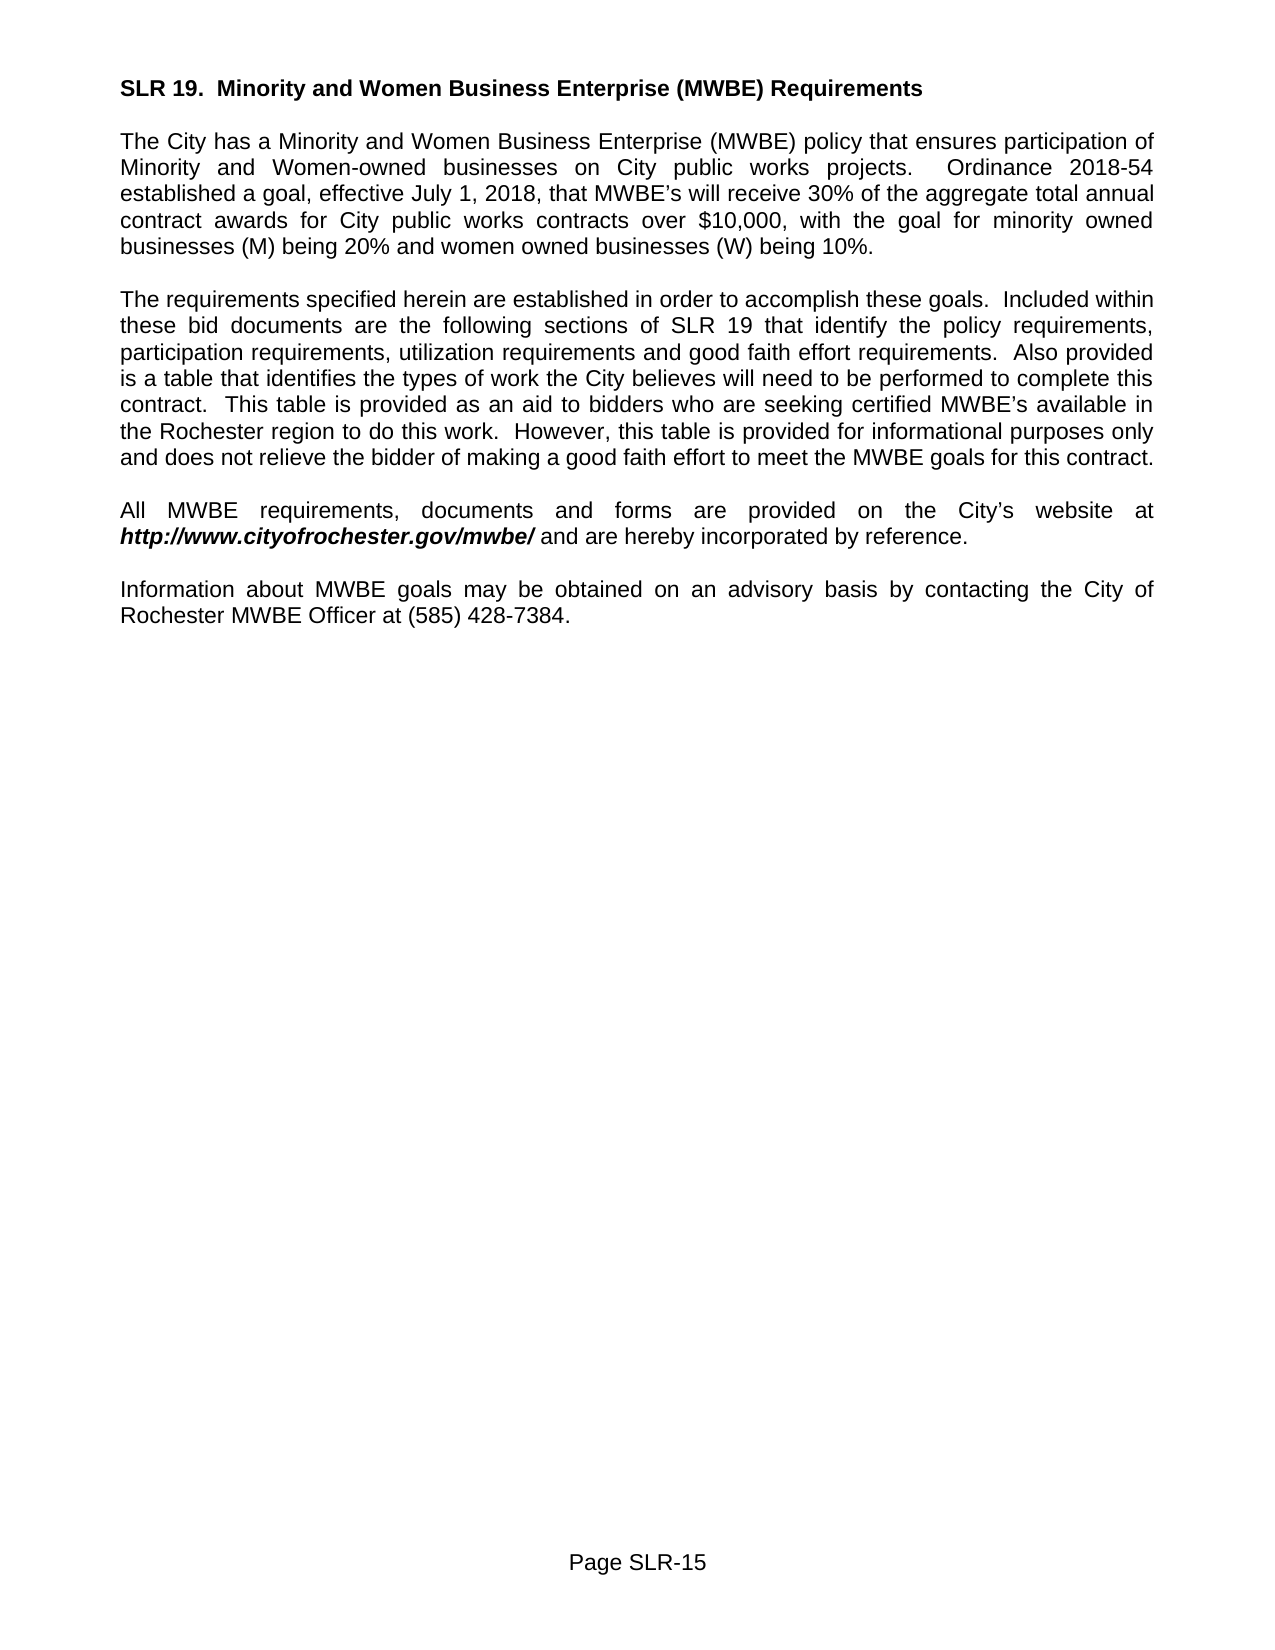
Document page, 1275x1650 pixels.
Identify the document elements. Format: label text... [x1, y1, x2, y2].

text The requirements specified herein are established in order to accomplish these goals. Included within these bid documents are the following sections of SLR 19 that identify the policy requirements, participation requirements, utilization requirements and good faith effort requirements. Also provided is a table that identifies the types of work the City believes will need to be performed to complete this contract. This table is provided as an aid to bidders who are seeking certified MWBE’s available in the Rochester region to do this work. However, this table is provided for informational purposes only and does not relieve the bidder of making a good faith effort to meet the MWBE goals for this contract. [120, 286, 1155, 470]
text All MWBE requirements, documents and forms are provided on the City’s website at http://www.cityofrochester.gov/mwbe/ and are hereby incorporated by reference. [120, 497, 1155, 549]
text SLR 19. Minority and Women Business Enterprise (MWBE) Requirements [120, 75, 1155, 101]
text The City has a Minority and Women Business Enterprise (MWBE) policy that ensures participation of Minority and Women-owned businesses on City public works projects. Ordinance 2018-54 established a goal, effective July 1, 2018, that MWBE’s will receive 30% of the aggregate total annual contract awards for City public works contracts over $10,000, with the goal for minority owned businesses (M) being 20% and women owned businesses (W) being 10%. [120, 128, 1155, 259]
text Information about MWBE goals may be obtained on an advisory basis by contacting the City of Rochester MWBE Officer at (585) 428-7384. [120, 576, 1155, 628]
